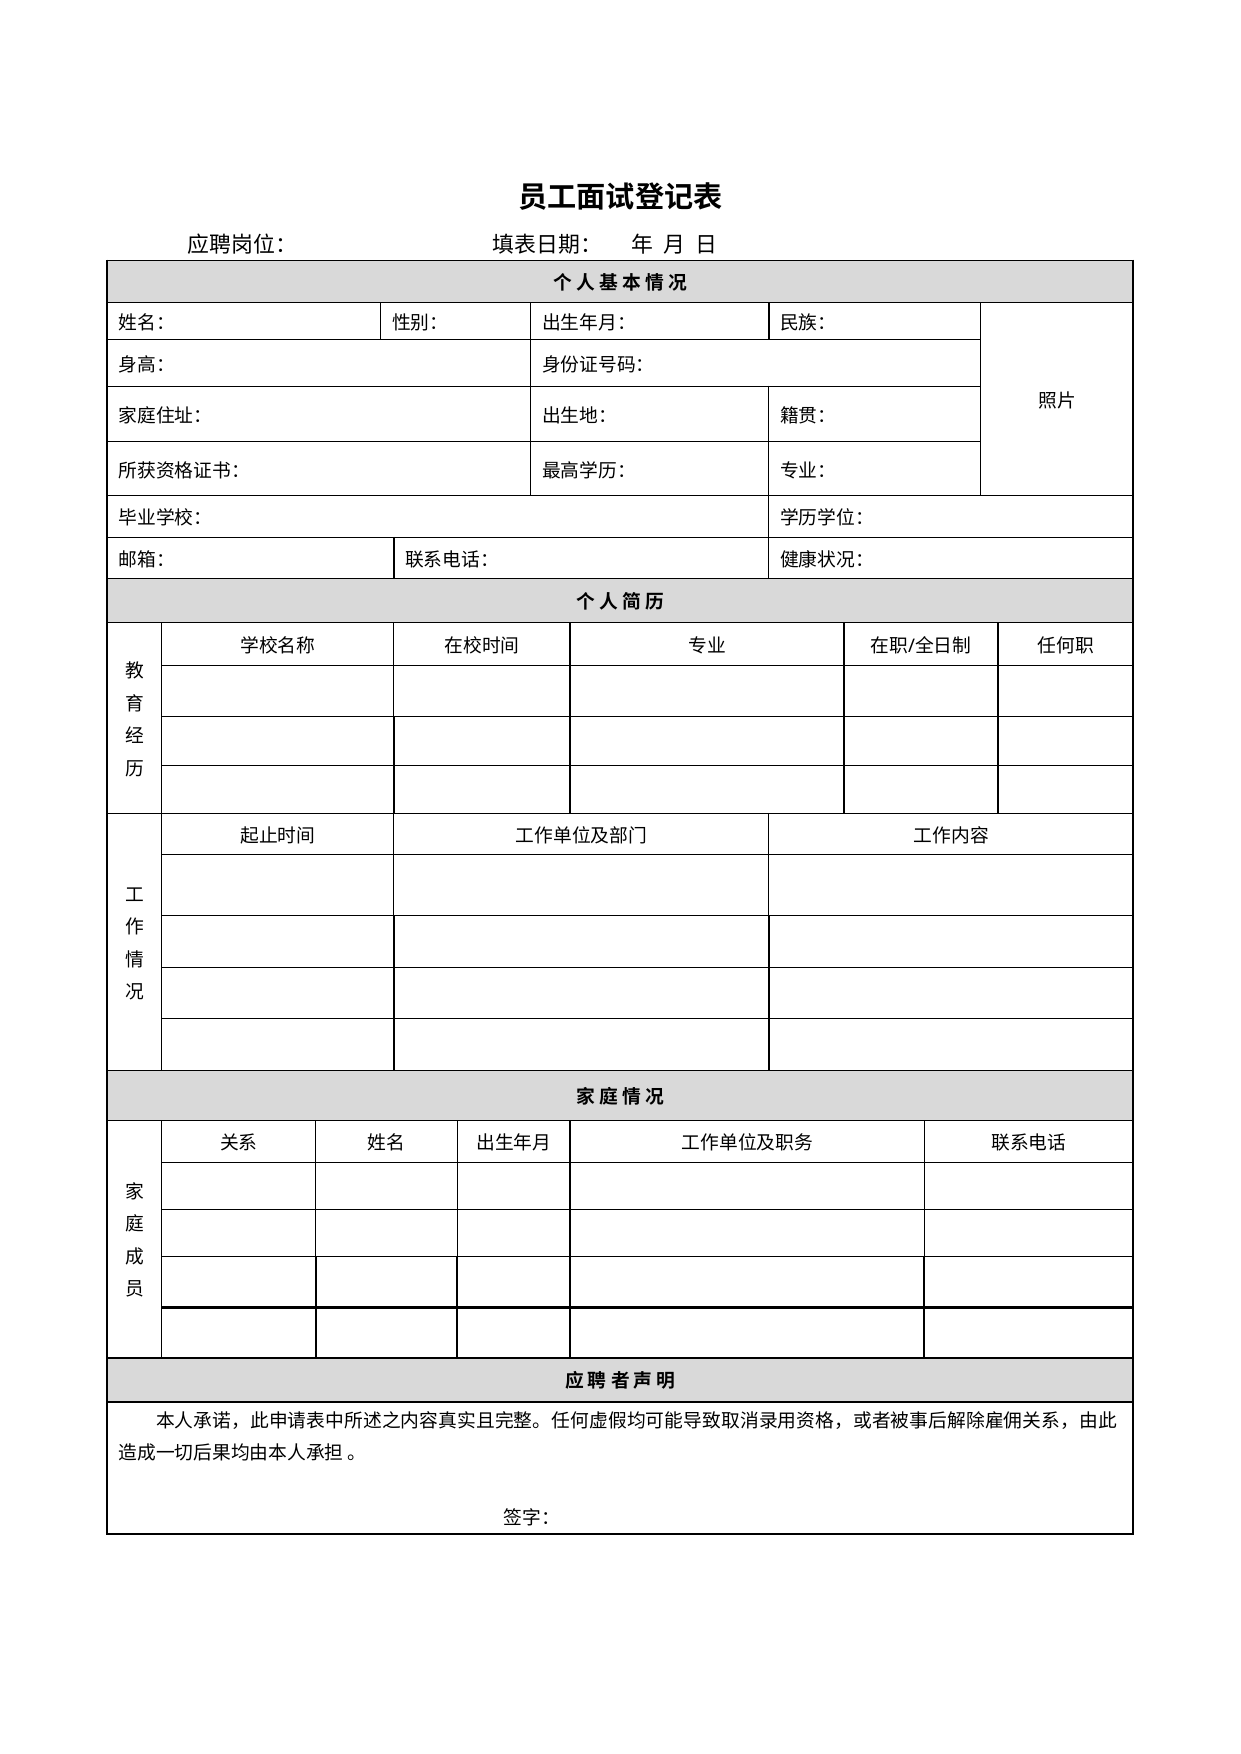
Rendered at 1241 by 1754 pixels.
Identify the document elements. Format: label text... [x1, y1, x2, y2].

table_cell [845, 666, 997, 716]
table_cell 专业 [571, 623, 843, 664]
table_cell 应 聘 者 声 明 [108, 1359, 1132, 1401]
table_cell [458, 1309, 569, 1357]
table_cell [770, 1019, 1132, 1070]
table_cell [394, 666, 569, 716]
table_cell 邮箱： [108, 538, 393, 578]
table_cell [925, 1257, 1132, 1306]
table_cell [162, 916, 393, 967]
table_cell 家庭成员 [108, 1121, 161, 1357]
table_cell [395, 766, 569, 813]
table_cell [162, 1019, 393, 1070]
table_cell [458, 1210, 569, 1256]
table_cell 在职/全日制 [845, 623, 997, 664]
table_cell [458, 1163, 569, 1209]
table_cell [999, 766, 1132, 813]
table_cell 姓名： [108, 303, 380, 339]
table_cell [316, 1210, 457, 1256]
table_cell [571, 666, 843, 716]
table_cell 性别： [381, 303, 530, 339]
table_cell [317, 1309, 456, 1357]
table_cell 工作单位及部门 [394, 814, 768, 854]
table_cell [925, 1309, 1132, 1357]
table_cell 关系 [162, 1121, 315, 1162]
table_cell [162, 855, 393, 915]
table_cell 在校时间 [394, 623, 569, 664]
text 员工面试登记表 [187, 162, 1053, 227]
table_cell [571, 1257, 923, 1306]
table_cell 学历学位： [769, 496, 1132, 537]
table_cell 专业： [769, 442, 980, 495]
table_cell 身份证号码： [531, 340, 980, 386]
table_cell [162, 717, 393, 764]
table_cell [162, 1163, 315, 1209]
table_cell [394, 855, 768, 915]
table_cell [845, 717, 997, 764]
table_cell [925, 1163, 1132, 1209]
table_cell 个 人 简 历 [108, 579, 1132, 622]
table_cell 工作单位及职务 [571, 1121, 924, 1162]
table_cell 毕业学校： [108, 496, 768, 537]
table_cell [999, 666, 1132, 716]
table_cell 身高： [108, 340, 530, 386]
text 应聘岗位： 填表日期： 年 月 日 [187, 227, 1053, 259]
table_cell 出生年月： [531, 303, 768, 339]
table_cell [999, 717, 1132, 764]
table_cell [395, 1019, 768, 1070]
table_cell [395, 717, 569, 764]
table_cell 最高学历： [531, 442, 768, 495]
table_cell 工作内容 [769, 814, 1132, 854]
table_cell 健康状况： [769, 538, 1132, 578]
table_cell 姓名 [316, 1121, 457, 1162]
table_cell [162, 1309, 315, 1357]
table_cell [395, 968, 768, 1018]
table_cell [162, 1210, 315, 1256]
table_cell 本人承诺，此申请表中所述之内容真实且完整。任何虚假均可能导致取消录用资格，或者被事后解除雇佣关系，由此造成一切后果均由本人承担 。 签字： [108, 1403, 1132, 1533]
table_cell [925, 1210, 1132, 1256]
table_cell 出生地： [531, 387, 768, 441]
table_cell 籍贯： [769, 387, 980, 441]
table_cell [571, 1309, 923, 1357]
table_cell [162, 766, 393, 813]
table_cell [845, 766, 997, 813]
table_cell [571, 1210, 924, 1256]
table_cell 民族： [770, 303, 980, 339]
table_cell 学校名称 [162, 623, 393, 664]
table_cell [458, 1257, 569, 1306]
table_cell 联系电话 [925, 1121, 1132, 1162]
table_cell 联系电话： [395, 538, 768, 578]
table_cell [571, 717, 843, 764]
table_cell [571, 1163, 924, 1209]
table_cell [571, 766, 843, 813]
table_cell [317, 1257, 456, 1306]
table_cell 起止时间 [162, 814, 393, 854]
table_cell 教 育经历 [108, 623, 161, 813]
table_cell [162, 1257, 315, 1306]
table_cell 家庭住址： [108, 387, 530, 441]
table_cell 工作情况 [108, 814, 161, 1070]
table_cell [162, 968, 393, 1018]
table_cell 任何职 [999, 623, 1132, 664]
table_cell [770, 968, 1132, 1018]
table_header 个 人 基 本 情 况 [108, 261, 1132, 302]
table_cell 家 庭 情 况 [108, 1071, 1132, 1120]
table_cell 照片 [981, 303, 1132, 495]
table_cell [316, 1163, 457, 1209]
table_cell [770, 916, 1132, 967]
table_cell 出生年月 [458, 1121, 569, 1162]
table_cell [162, 666, 393, 716]
table_cell 所获资格证书： [108, 442, 530, 495]
table_cell [395, 916, 768, 967]
table_cell [769, 855, 1132, 915]
